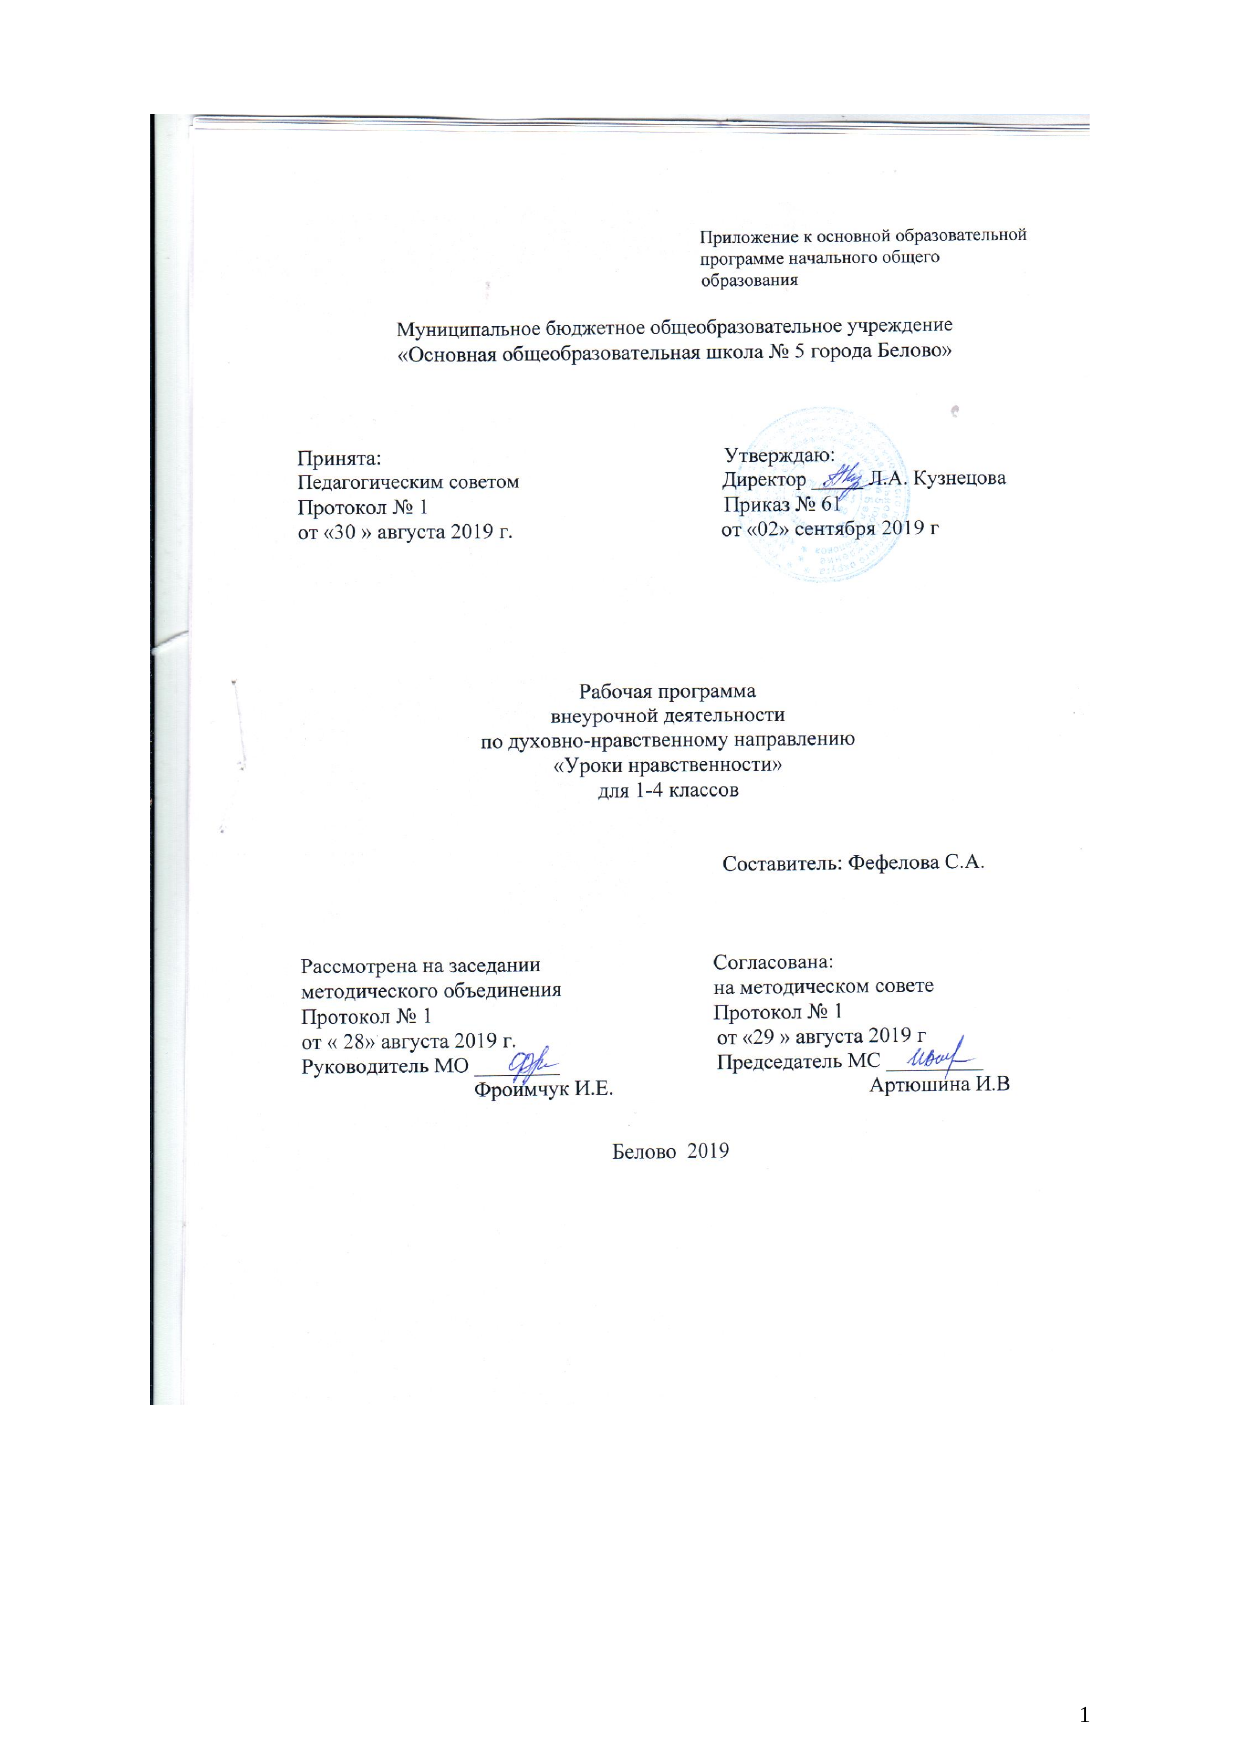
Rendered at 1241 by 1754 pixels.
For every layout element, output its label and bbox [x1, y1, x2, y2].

picture [150, 114, 1090, 1406]
